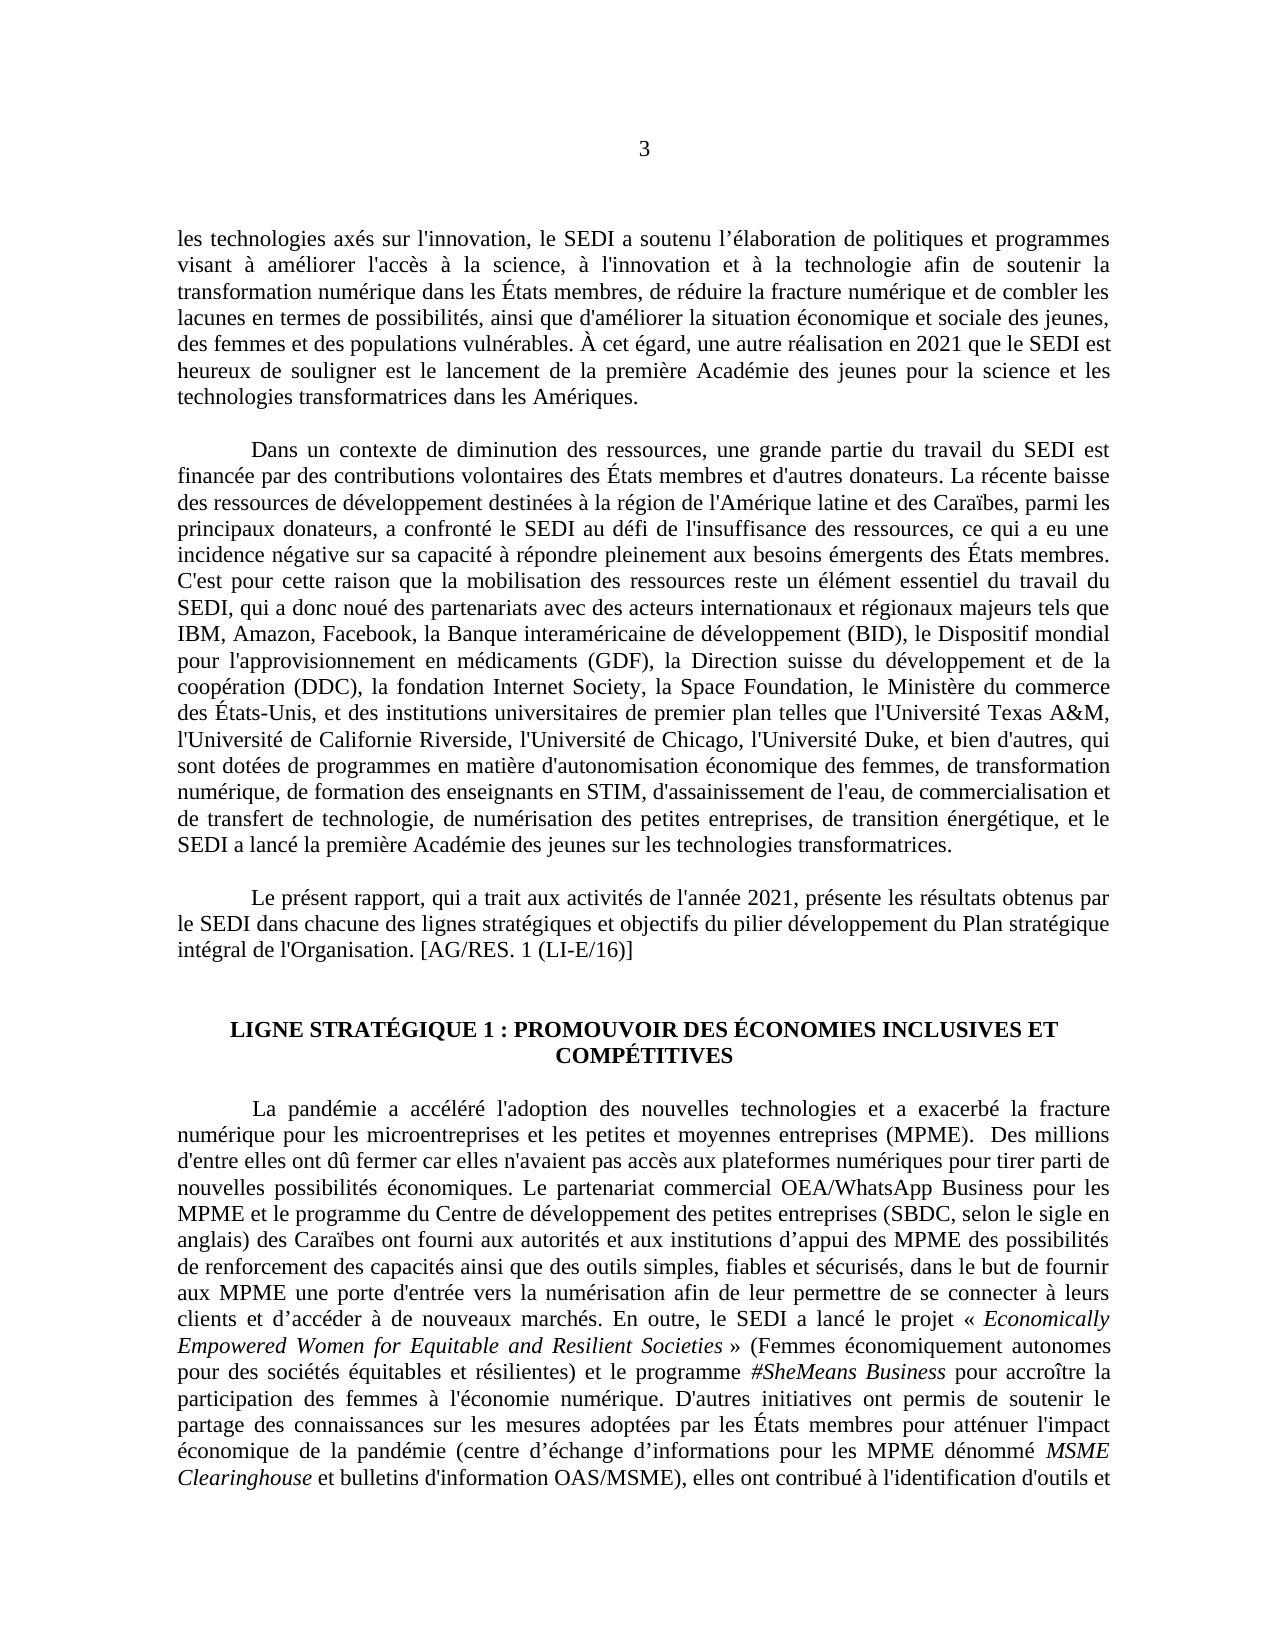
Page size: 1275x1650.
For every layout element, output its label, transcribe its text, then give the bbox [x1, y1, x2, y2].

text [177, 225, 1111, 409]
text Dans un contexte de diminution des ressources, une grande partie du travail du SEDI est financée par des contributions volontaires des États membres et d'autres donateurs. La récente baisse des ressources de développement destinées à la région de l'Amérique latine et des Caraïbes, parmi les principaux donateurs, a confronté le SEDI au défi de l'insuffisance des ressources, ce qui a eu une incidence négative sur sa capacité à répondre pleinement aux besoins émergents des États membres. C'est pour cette raison que la mobilisation des ressources reste un élément essentiel du travail du SEDI, qui a donc noué des partenariats avec des acteurs internationaux et régionaux majeurs tels que IBM, Amazon, Facebook, la Banque interaméricaine de développement (BID), le Dispositif mondial pour l'approvisionnement en médicaments (GDF), la Direction suisse du développement et de la coopération (DDC), la fondation Internet Society, la Space Foundation, le Ministère du commerce des États-Unis, et des institutions universitaires de premier plan telles que l'Université Texas A&M, l'Université de Californie Riverside, l'Université de Chicago, l'Université Duke, et bien d'autres, qui sont dotées de programmes en matière d'autonomisation économique des femmes, de transformation numérique, de formation des enseignants en STIM, d'assainissement de l'eau, de commercialisation et de transfert de technologie, de numérisation des petites entreprises, de transition énergétique, et le SEDI a lancé la première Académie des jeunes sur les technologies transformatrices. [177, 436, 1111, 857]
text Le présent rapport, qui a trait aux activités de l'année 2021, présente les résultats obtenus par le SEDI dans chacune des lignes stratégiques et objectifs du pilier développement du Plan stratégique intégral de l'Organisation. [AG/RES. 1 (LI-E/16)] [177, 884, 1111, 963]
text LIGNE STRATÉGIQUE 1 : PROMOUVOIR DES ÉCONOMIES INCLUSIVES ET COMPÉTITIVES [177, 1016, 1111, 1068]
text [177, 1095, 1111, 1490]
